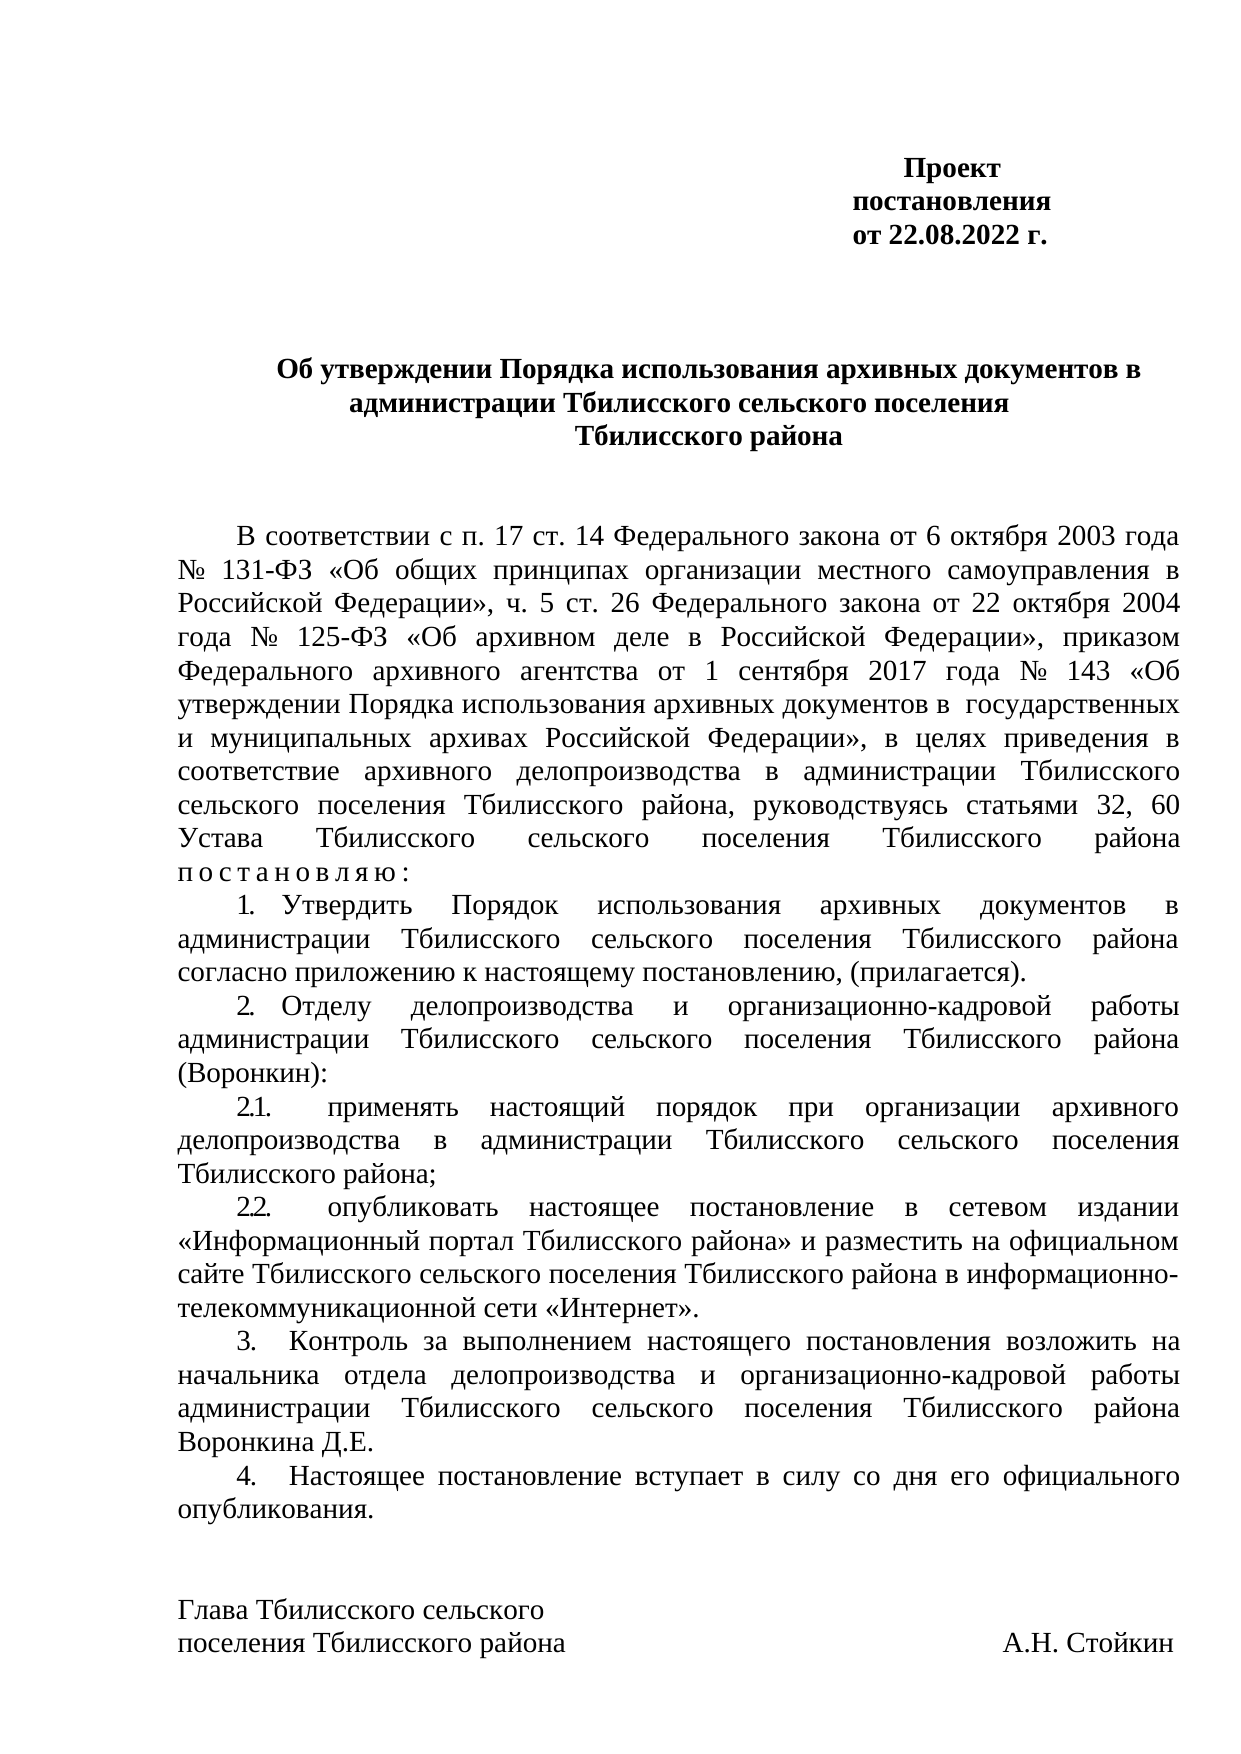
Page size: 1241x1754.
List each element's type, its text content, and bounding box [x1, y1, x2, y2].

text Тбилисского района [177, 418, 1181, 452]
text Проект [777, 150, 1181, 183]
text Глава Тбилисского сельского [177, 1592, 1181, 1626]
list Утвердить Порядок использования архивных документов в администрации Тбилисского сельского поселения Тбилисского района согласно приложению к настоящему постановлению, (прилагается). [177, 888, 1179, 988]
list Настоящее постановление вступает в силу со дня его официального опубликования. [177, 1458, 1181, 1525]
text В соответствии с п. 17 ст. 14 Федерального закона от 6 октября 2003 года № 131-ФЗ «Об общих принципах организации местного самоуправления в Российской Федерации», ч. 5 ст. 26 Федерального закона от 22 октября 2004 года № 125-ФЗ «Об архивном деле в Российской Федерации», приказом Федерального архивного агентства от 1 сентября 2017 года № 143 «Об утверждении Порядка использования архивных документов в государственных и муниципальных архивах Российской Федерации», в целях приведения в соответствие архивного делопроизводства в администрации Тбилисского сельского поселения Тбилисского района, руководствуясь статьями 32, 60 Устава Тбилисского сельского поселения Тбилисского района постановляю: [177, 519, 1181, 888]
text поселения Тбилисского района А.Н. Стойкин [177, 1626, 1181, 1659]
list Контроль за выполнением настоящего постановления возложить на начальника отдела делопроизводства и организационно-кадровой работы администрации Тбилисского сельского поселения Тбилисского района Воронкина Д.Е. [177, 1324, 1181, 1458]
list опубликовать настоящее постановление в сетевом издании «Информационный портал Тбилисского района» и разместить на официальном сайте Тбилисского сельского поселения Тбилисского района в информационно-телекоммуникационной сети «Интернет». [177, 1190, 1179, 1324]
list Отделу делопроизводства и организационно-кадровой работы администрации Тбилисского сельского поселения Тбилисского района (Воронкин): [177, 988, 1179, 1089]
text от 22.08.2022 г. [777, 217, 1181, 251]
text Об утверждении Порядка использования архивных документов в администрации Тбилисского сельского поселения [177, 351, 1181, 418]
list применять настоящий порядок при организации архивного делопроизводства в администрации Тбилисского сельского поселения Тбилисского района; [177, 1089, 1179, 1190]
text постановления [777, 183, 1181, 217]
